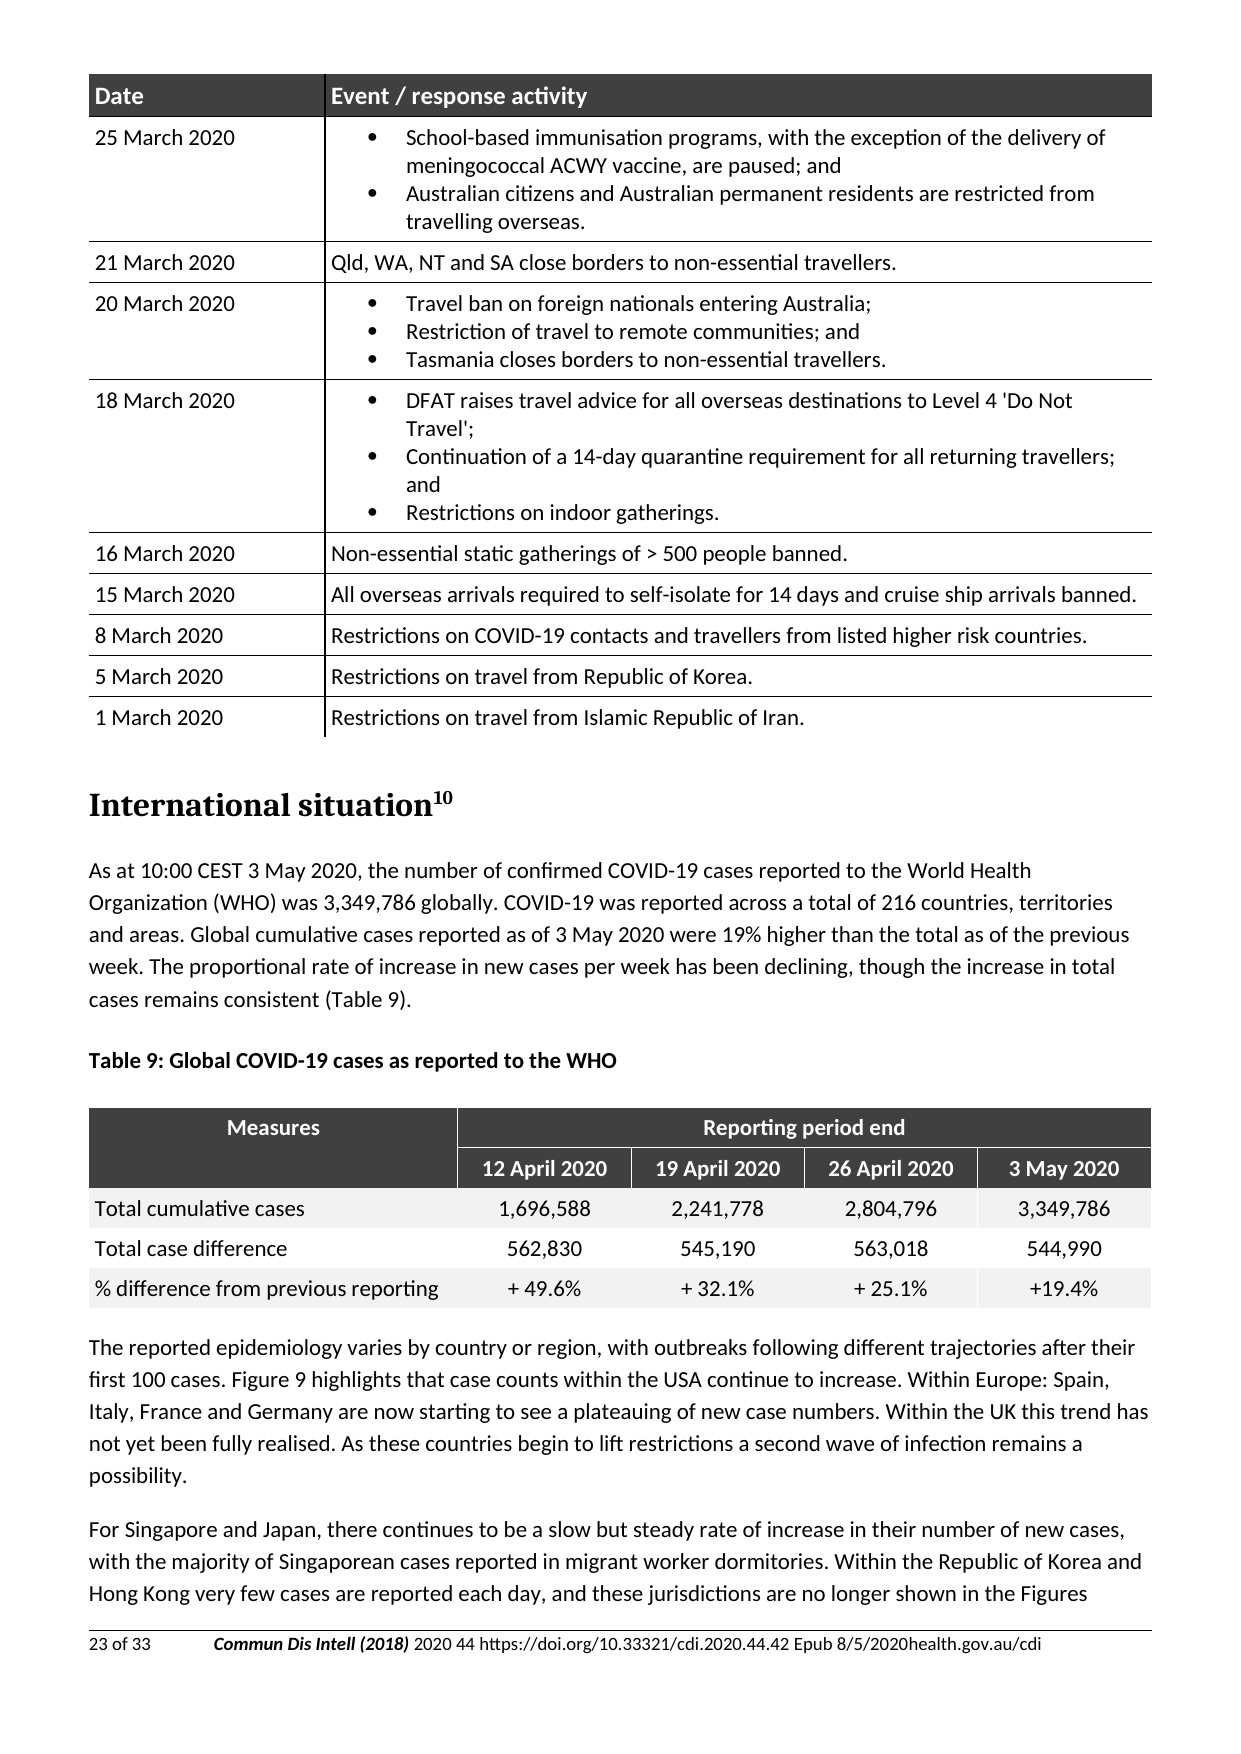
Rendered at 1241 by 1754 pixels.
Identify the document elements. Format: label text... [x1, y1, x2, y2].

table_cell 16 March 2020 [89, 533, 324, 573]
table_header Reporting period end [458, 1108, 1151, 1147]
table_cell All overseas arrivals required to self-isolate for 14 days and cruise ship arrivals banned. [326, 574, 1152, 614]
text As at 10:00 CEST 3 May 2020, the number of confirmed COVID-19 cases reported to the World Health Organization (WHO) was 3,349,786 globally. COVID-19 was reported across a total of 216 countries, territories and areas. Global cumulative cases reported as of 3 May 2020 were 19% higher than the total as of the previous week. The proportional rate of increase in new cases per week has been declining, though the increase in total cases remains consistent (Table 9). [89, 856, 1152, 1013]
table_cell 2,241,778 [631, 1188, 804, 1228]
table_cell 18 March 2020 [89, 380, 324, 532]
table_cell 563,018 [804, 1228, 977, 1268]
table_cell 8 March 2020 [89, 615, 324, 655]
text Table 9: Global COVID-19 cases as reported to the WHO [89, 1046, 1152, 1074]
table_header Event / response activity [326, 74, 1152, 116]
table_cell 3,349,786 [978, 1188, 1151, 1228]
table_cell School-based immunisation programs, with the exception of the delivery of meningococcal ACWY vaccine, are paused; and Australian citizens and Australian permanent residents are restricted from travelling overseas. [326, 117, 1152, 241]
table_cell 5 March 2020 [89, 656, 324, 696]
table_cell Restrictions on travel from Islamic Republic of Iran. [326, 697, 1152, 737]
table_cell 26 April 2020 [805, 1148, 977, 1188]
table_cell 1 March 2020 [89, 697, 324, 737]
table_header Measures [89, 1108, 457, 1188]
table_cell 545,190 [631, 1228, 804, 1268]
table_cell 15 March 2020 [89, 574, 324, 614]
table_cell Non-essential static gatherings of > 500 people banned. [326, 533, 1152, 573]
table_cell % difference from previous reporting [89, 1268, 458, 1308]
table_cell Qld, WA, NT and SA close borders to non-essential travellers. [326, 242, 1152, 282]
table_cell + 32.1% [631, 1268, 804, 1308]
table_cell DFAT raises travel advice for all overseas destinations to Level 4 'Do Not Travel'; Continuation of a 14-day quarantine requirement for all returning travellers; and Restrictions on indoor gatherings. [326, 380, 1152, 532]
table_cell 19 April 2020 [632, 1148, 804, 1188]
table_cell 562,830 [458, 1228, 631, 1268]
table_cell 3 May 2020 [978, 1148, 1151, 1188]
table_cell + 25.1% [804, 1268, 977, 1308]
table_cell 20 March 2020 [89, 283, 324, 379]
table_cell 21 March 2020 [89, 242, 324, 282]
table_cell 1,696,588 [458, 1188, 631, 1228]
table_cell 12 April 2020 [458, 1148, 631, 1188]
subtitle International situation10 [89, 787, 1152, 825]
table_cell Total case difference [89, 1228, 458, 1268]
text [89, 1515, 1152, 1607]
table_header Date [89, 74, 324, 116]
table_cell Restrictions on travel from Republic of Korea. [326, 656, 1152, 696]
table_cell Restrictions on COVID-19 contacts and travellers from listed higher risk countries. [326, 615, 1152, 655]
table_cell + 49.6% [458, 1268, 631, 1308]
table_cell Travel ban on foreign nationals entering Australia; Restriction of travel to remote communities; and Tasmania closes borders to non-essential travellers. [326, 283, 1152, 379]
table_cell 25 March 2020 [89, 117, 324, 241]
table_cell 2,804,796 [804, 1188, 977, 1228]
table_cell Total cumulative cases [89, 1188, 458, 1228]
table_cell +19.4% [978, 1268, 1151, 1308]
table_cell 544,990 [978, 1228, 1151, 1268]
text The reported epidemiology varies by country or region, with outbreaks following different trajectories after their first 100 cases. Figure 9 highlights that case counts within the USA continue to increase. Within Europe: Spain, Italy, France and Germany are now starting to see a plateauing of new case numbers. Within the UK this trend has not yet been fully realised. As these countries begin to lift restrictions a second wave of infection remains a possibility. [89, 1333, 1152, 1490]
